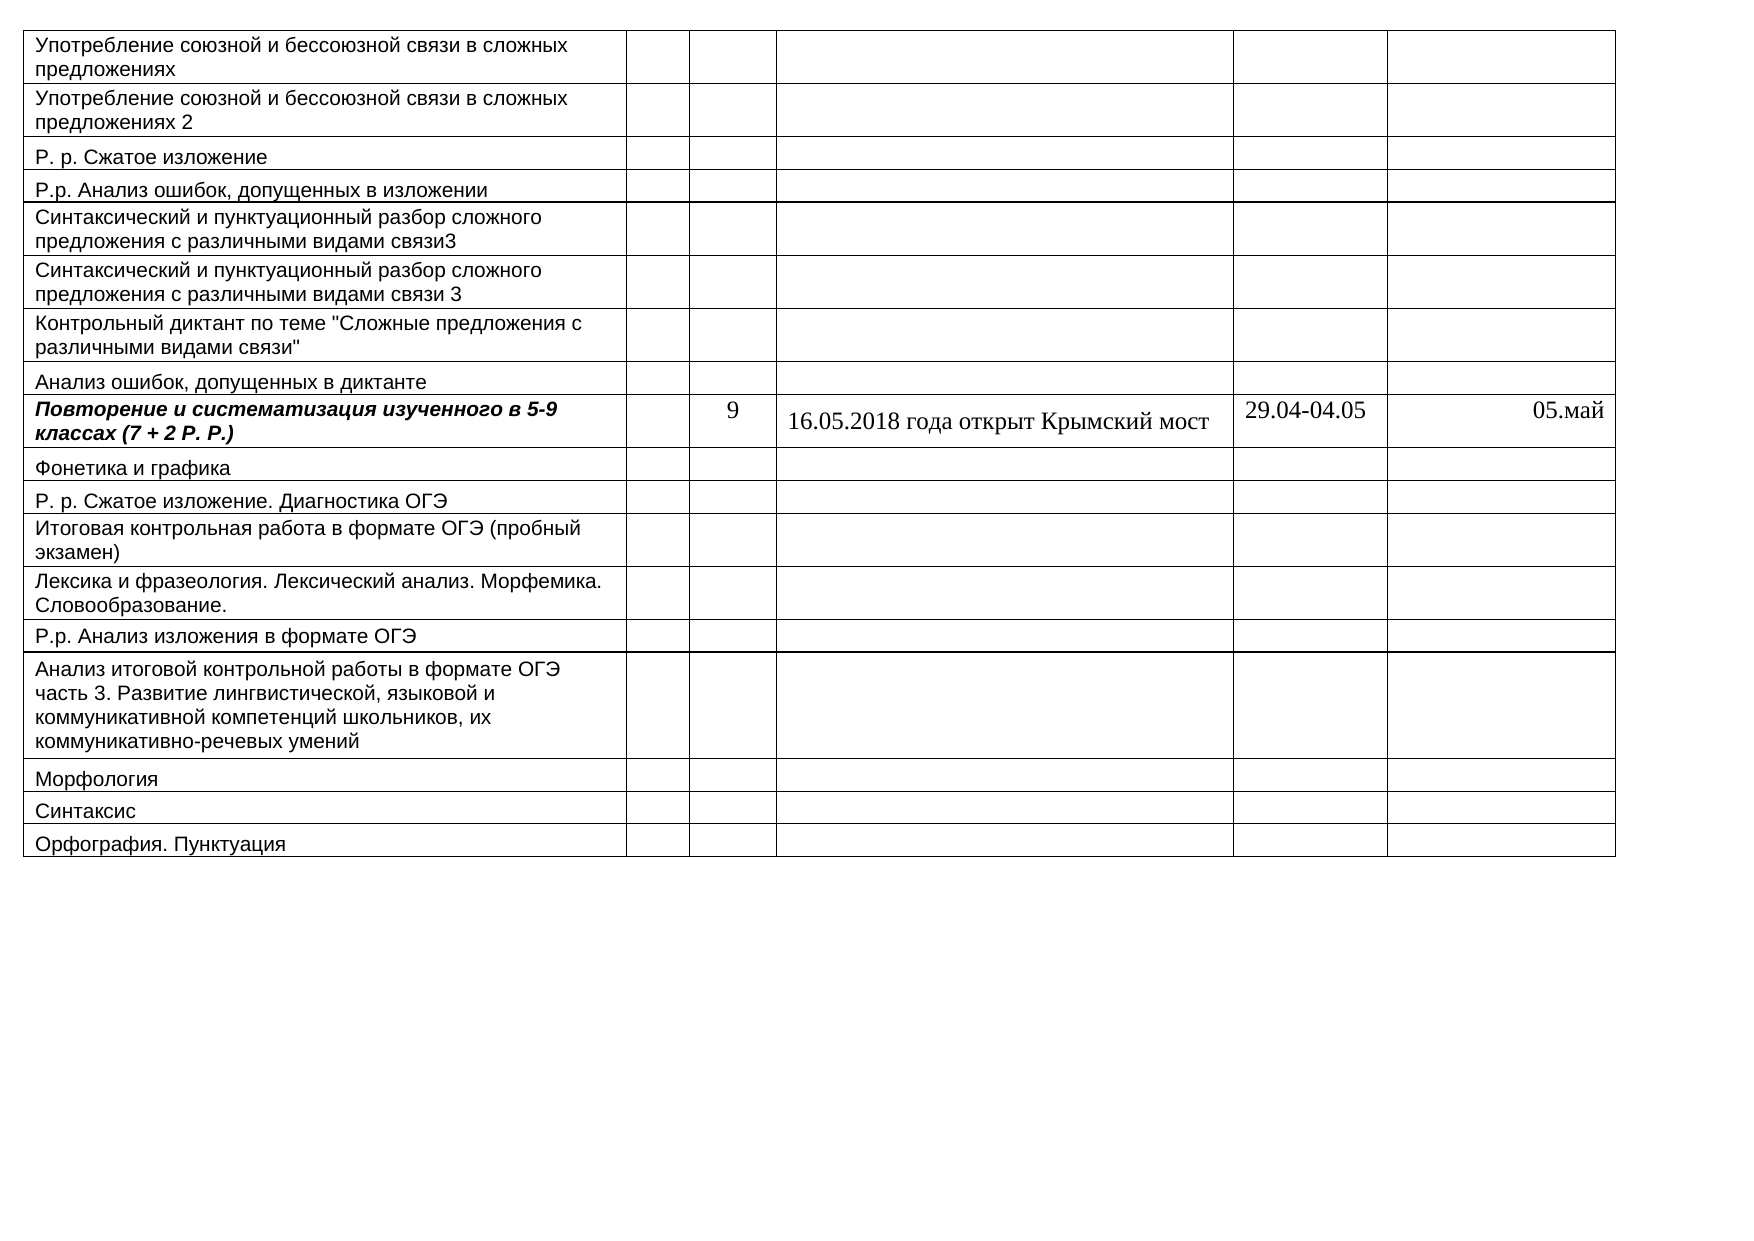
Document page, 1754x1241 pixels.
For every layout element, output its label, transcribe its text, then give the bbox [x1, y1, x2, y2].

table_cell [777, 203, 1233, 254]
table_cell [1234, 824, 1387, 856]
table_cell [1234, 653, 1387, 758]
table_cell [627, 824, 689, 856]
table_cell [777, 759, 1233, 791]
table_cell [627, 256, 689, 308]
table_cell 9 [690, 395, 776, 447]
table_cell [1234, 567, 1387, 619]
table_cell [627, 170, 689, 201]
table_cell [627, 759, 689, 791]
table_cell Лексика и фразеология. Лексический анализ. Морфемика. Словообразование. [24, 567, 626, 619]
table_cell [777, 256, 1233, 308]
table_cell [627, 362, 689, 394]
table_cell [1388, 620, 1615, 651]
table_cell 29.04-04.05 [1234, 395, 1387, 447]
table_cell [777, 567, 1233, 619]
table_cell Орфография. Пунктуация [24, 824, 626, 856]
table_cell [690, 362, 776, 394]
table_cell [777, 792, 1233, 823]
table_cell [1234, 256, 1387, 308]
table_cell [1234, 514, 1387, 566]
table_cell [1234, 362, 1387, 394]
table_cell [690, 481, 776, 512]
table_cell [777, 514, 1233, 566]
table_cell [777, 170, 1233, 201]
table_cell [1388, 137, 1615, 169]
table_cell [627, 514, 689, 566]
table_cell Синтаксис [24, 792, 626, 823]
table_cell [777, 309, 1233, 361]
table_cell [627, 395, 689, 447]
table_cell [690, 203, 776, 254]
table_cell [627, 203, 689, 254]
table_cell [690, 309, 776, 361]
table_cell Употребление союзной и бессоюзной связи в сложных предложениях [24, 31, 626, 83]
table_cell [1388, 759, 1615, 791]
table_cell [1234, 481, 1387, 512]
table_cell [777, 362, 1233, 394]
table_cell [1234, 203, 1387, 254]
table_cell Повторение и систематизация изученного в 5-9 классах (7 + 2 Р. Р.) [24, 395, 626, 447]
table_cell [777, 653, 1233, 758]
table_cell [777, 824, 1233, 856]
table_cell [1388, 170, 1615, 201]
table_cell [690, 792, 776, 823]
table_cell [627, 309, 689, 361]
table_cell [627, 448, 689, 479]
table_cell [1388, 31, 1615, 83]
table_cell [1388, 84, 1615, 136]
table_cell [1388, 792, 1615, 823]
table_cell [1234, 620, 1387, 651]
table_cell [1388, 481, 1615, 512]
table_cell [690, 170, 776, 201]
table_cell [777, 31, 1233, 83]
table_cell [690, 759, 776, 791]
table_cell Р.р. Анализ изложения в формате ОГЭ [24, 620, 626, 651]
table_cell [1234, 170, 1387, 201]
table_cell [690, 824, 776, 856]
table_cell [690, 448, 776, 479]
table_cell [690, 653, 776, 758]
table_cell Синтаксический и пунктуационный разбор сложного предложения с различными видами связи3 [24, 203, 626, 254]
table_cell [627, 481, 689, 512]
table_cell [777, 448, 1233, 479]
table_cell [1388, 309, 1615, 361]
table_cell [690, 84, 776, 136]
table_cell Фонетика и графика [24, 448, 626, 479]
table_cell Р. р. Сжатое изложение. Диагностика ОГЭ [24, 481, 626, 512]
table_cell [1388, 653, 1615, 758]
table_cell Синтаксический и пунктуационный разбор сложного предложения с различными видами связи 3 [24, 256, 626, 308]
table_cell [627, 792, 689, 823]
table_cell [1388, 256, 1615, 308]
table_cell [690, 514, 776, 566]
table_cell [1388, 362, 1615, 394]
table_cell [627, 653, 689, 758]
table_cell [627, 84, 689, 136]
table_cell Употребление союзной и бессоюзной связи в сложных предложениях 2 [24, 84, 626, 136]
table_cell [1234, 792, 1387, 823]
table_cell Анализ ошибок, допущенных в диктанте [24, 362, 626, 394]
table_cell [690, 137, 776, 169]
table_cell [1388, 824, 1615, 856]
table_cell [1234, 31, 1387, 83]
table_cell [627, 620, 689, 651]
table_cell [1388, 567, 1615, 619]
table_cell [1388, 448, 1615, 479]
table_cell Контрольный диктант по теме "Сложные предложения с различными видами связи" [24, 309, 626, 361]
table_cell Морфология [24, 759, 626, 791]
table_cell [1234, 84, 1387, 136]
table_cell [1234, 759, 1387, 791]
table_cell [627, 567, 689, 619]
table_cell [777, 84, 1233, 136]
table_cell 16.05.2018 года открыт Крымский мост [777, 395, 1233, 447]
table_cell [1388, 514, 1615, 566]
table_cell [1388, 203, 1615, 254]
table_cell [690, 620, 776, 651]
table_cell Анализ итоговой контрольной работы в формате ОГЭ часть 3. Развитие лингвистической, языковой и коммуникативной компетенций школьников, их коммуникативно-речевых умений [24, 653, 626, 758]
table_cell Р. р. Сжатое изложение [24, 137, 626, 169]
table_cell Итоговая контрольная работа в формате ОГЭ (пробный экзамен) [24, 514, 626, 566]
table_cell [1234, 448, 1387, 479]
table_cell [777, 481, 1233, 512]
table_cell [1234, 137, 1387, 169]
table_cell [690, 567, 776, 619]
table_cell [777, 137, 1233, 169]
table_cell [627, 31, 689, 83]
table_cell [690, 256, 776, 308]
table_cell 05.май [1388, 395, 1615, 447]
table_cell [1234, 309, 1387, 361]
table_cell [690, 31, 776, 83]
table_cell [627, 137, 689, 169]
table_cell [777, 620, 1233, 651]
table_cell Р.р. Анализ ошибок, допущенных в изложении [24, 170, 626, 201]
